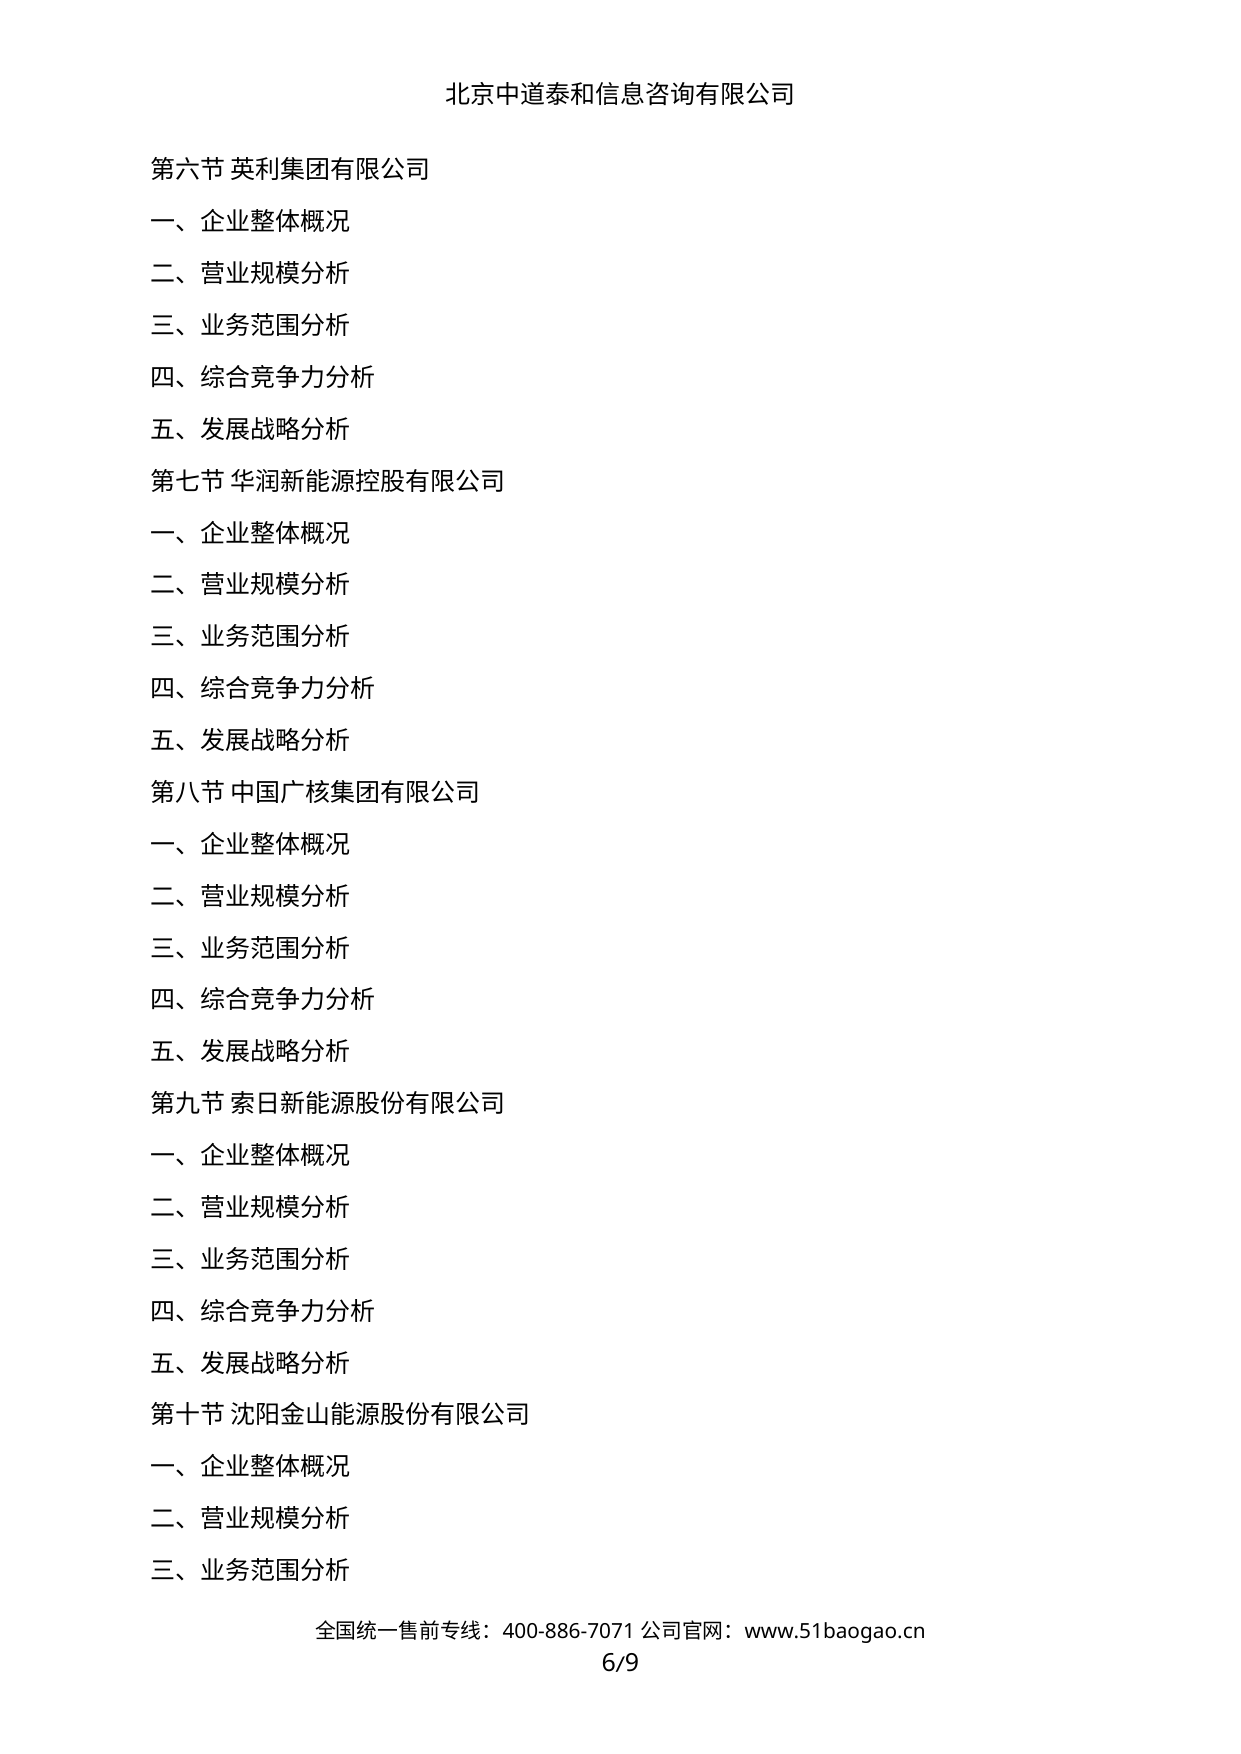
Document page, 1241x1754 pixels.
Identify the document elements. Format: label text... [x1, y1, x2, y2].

text 五、发展战略分析 [150, 1032, 1090, 1068]
text 二、营业规模分析 [150, 1187, 1090, 1224]
text 一、企业整体概况 [150, 202, 1090, 238]
text 三、业务范围分析 [150, 928, 1090, 964]
text 四、综合竞争力分析 [150, 669, 1090, 705]
text 五、发展战略分析 [150, 721, 1090, 757]
text 一、企业整体概况 [150, 1136, 1090, 1172]
text 第八节 中国广核集团有限公司 [150, 772, 1090, 809]
text 二、营业规模分析 [150, 876, 1090, 912]
text 二、营业规模分析 [150, 254, 1090, 290]
text 三、业务范围分析 [150, 1551, 1090, 1587]
text 四、综合竞争力分析 [150, 1291, 1090, 1327]
text 第十节 沈阳金山能源股份有限公司 [150, 1395, 1090, 1431]
text 一、企业整体概况 [150, 1447, 1090, 1483]
text 第七节 华润新能源控股有限公司 [150, 461, 1090, 497]
text 二、营业规模分析 [150, 1499, 1090, 1535]
text 一、企业整体概况 [150, 513, 1090, 549]
text 三、业务范围分析 [150, 1239, 1090, 1276]
text 五、发展战略分析 [150, 409, 1090, 446]
text 四、综合竞争力分析 [150, 357, 1090, 394]
text 第九节 索日新能源股份有限公司 [150, 1084, 1090, 1120]
text 三、业务范围分析 [150, 306, 1090, 342]
text 第六节 英利集团有限公司 [150, 150, 1090, 186]
text 四、综合竞争力分析 [150, 980, 1090, 1016]
text 五、发展战略分析 [150, 1343, 1090, 1379]
text 三、业务范围分析 [150, 617, 1090, 653]
text 二、营业规模分析 [150, 565, 1090, 601]
text 一、企业整体概况 [150, 824, 1090, 861]
